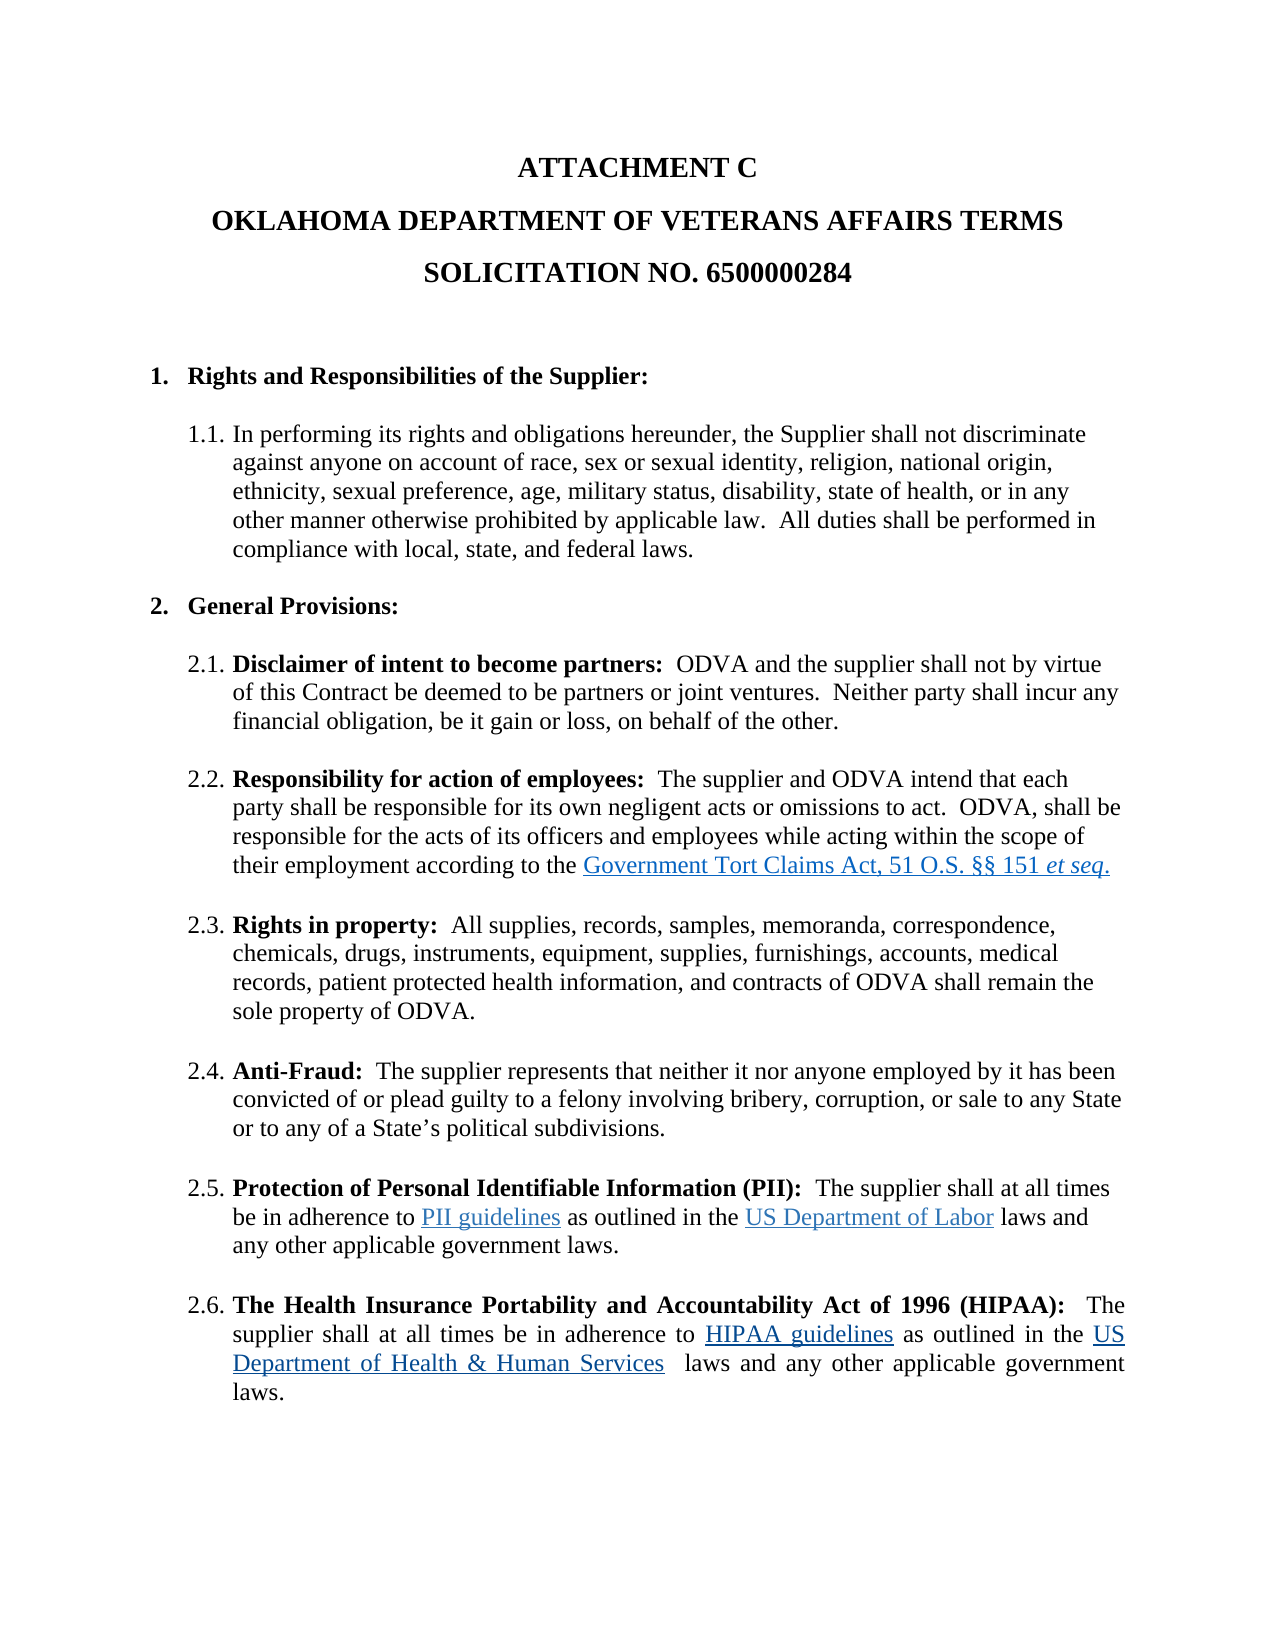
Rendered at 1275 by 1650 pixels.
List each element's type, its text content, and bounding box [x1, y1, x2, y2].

text OKLAHOMA DEPARTMENT OF VETERANS AFFAIRS TERMS [150, 203, 1125, 236]
list Protection of Personal Identifiable Information (PII): The supplier shall at all times be in adherence to PII guidelines as outlined in the US Department of Labor laws and any other applicable government laws. [187, 1173, 1125, 1259]
list Rights and Responsibilities of the Supplier: [150, 361, 1125, 390]
list In performing its rights and obligations hereunder, the Supplier shall not discriminate against anyone on account of race, sex or sexual identity, religion, national origin, ethnicity, sexual preference, age, military status, disability, state of health, or in any other manner otherwise prohibited by applicable law. All duties shall be performed in compliance with local, state, and federal laws. [187, 419, 1125, 562]
list Disclaimer of intent to become partners: ODVA and the supplier shall not by virtue of this Contract be deemed to be partners or joint ventures. Neither party shall incur any financial obligation, be it gain or loss, on behalf of the other. [187, 649, 1125, 735]
list General Provisions: [150, 591, 1125, 620]
list Rights in property: All supplies, records, samples, memoranda, correspondence, chemicals, drugs, instruments, equipment, supplies, furnishings, accounts, medical records, patient protected health information, and contracts of ODVA shall remain the sole property of ODVA. [187, 910, 1125, 1025]
list Responsibility for action of employees: The supplier and ODVA intend that each party shall be responsible for its own negligent acts or omissions to act. ODVA, shall be responsible for the acts of its officers and employees while acting within the scope of their employment according to the Government Tort Claims Act, 51 O.S. §§ 151 et seq. [187, 764, 1125, 879]
list The Health Insurance Portability and Accountability Act of 1996 (HIPAA): The supplier shall at all times be in adherence to HIPAA guidelines as outlined in the US Department of Health & Human Services laws and any other applicable government laws. [187, 1290, 1125, 1405]
text SOLICITATION NO. 6500000284 [150, 256, 1125, 289]
text ATTACHMENT C [150, 150, 1125, 183]
list Anti-Fraud: The supplier represents that neither it nor anyone employed by it has been convicted of or plead guilty to a felony involving bribery, corruption, or sale to any State or to any of a State’s political subdivisions. [187, 1056, 1125, 1142]
